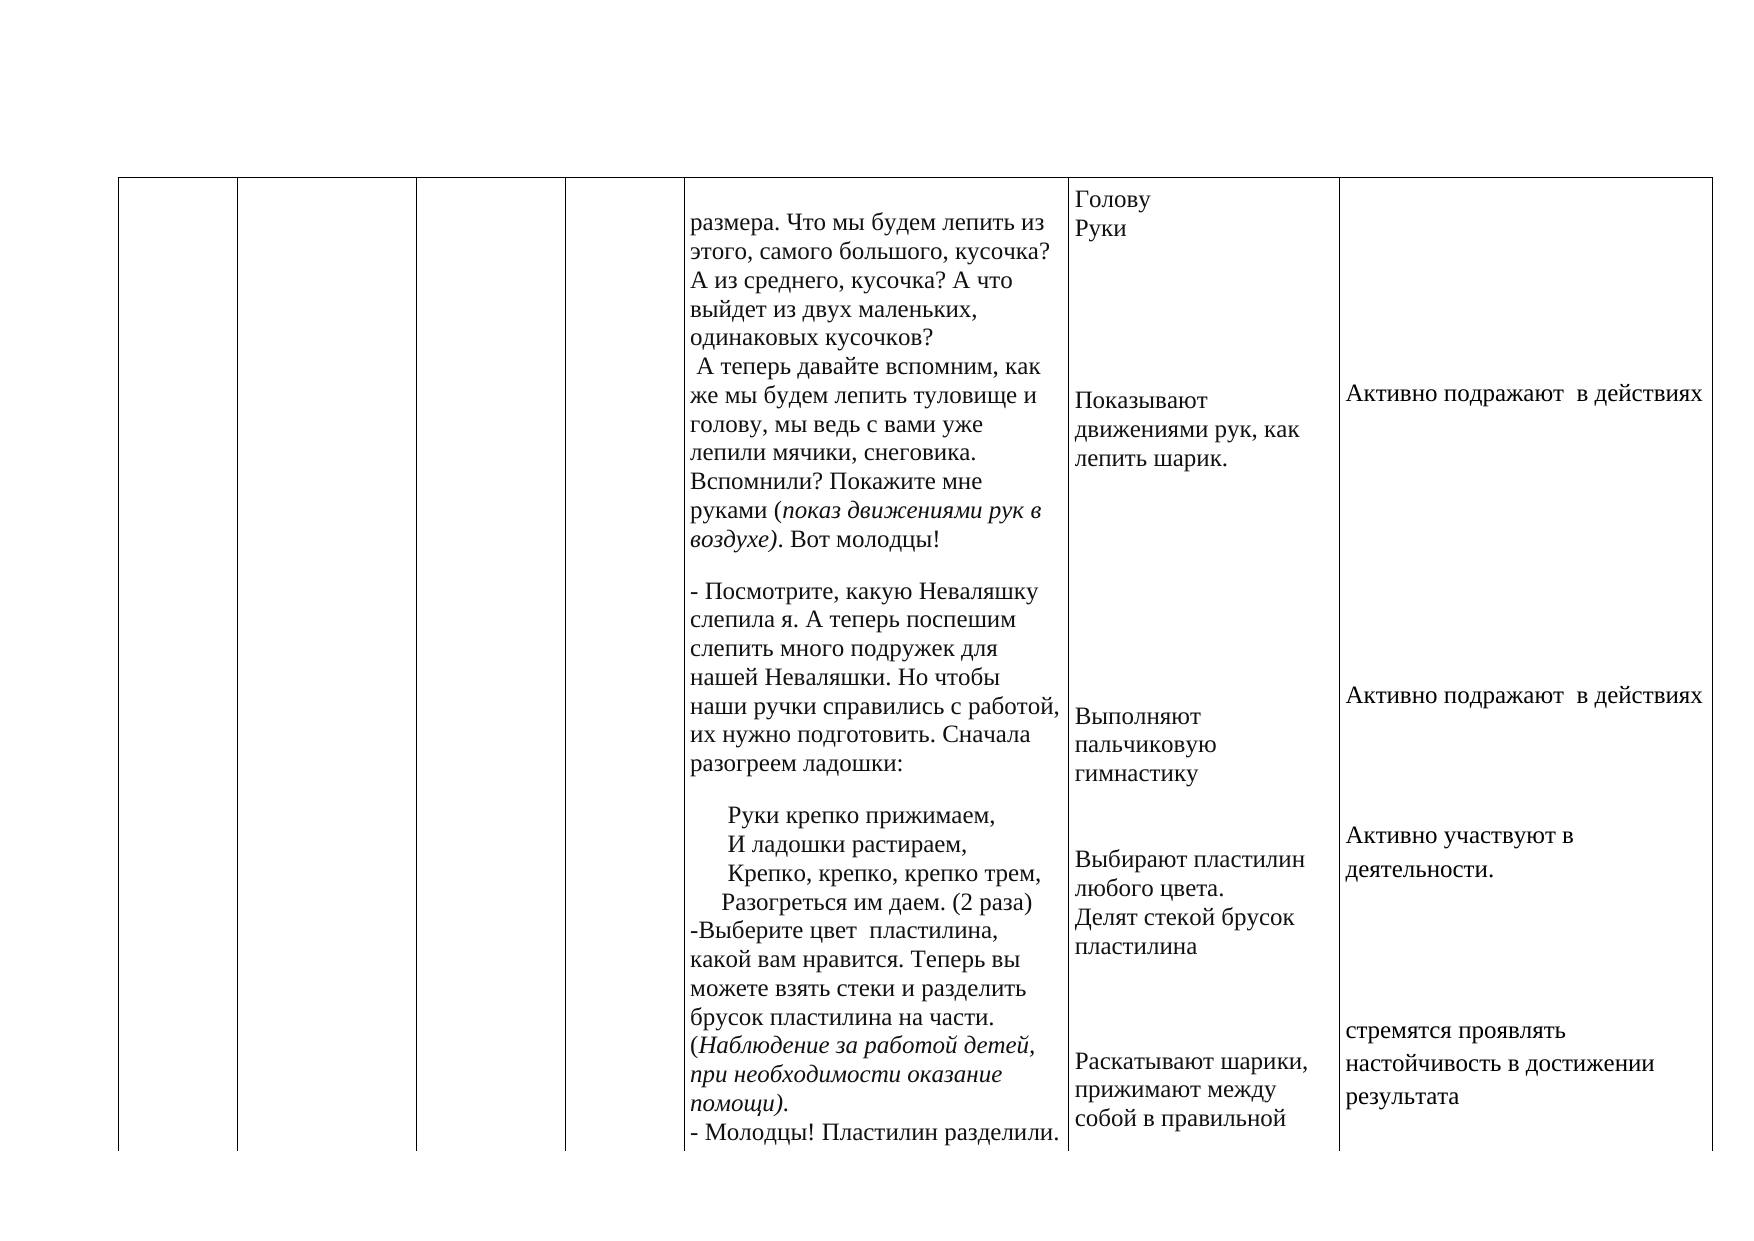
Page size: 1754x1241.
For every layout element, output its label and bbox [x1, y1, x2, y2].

table_cell [1069, 178, 1339, 1151]
table_cell [119, 178, 237, 1151]
table_cell [238, 178, 416, 1151]
table_cell [566, 178, 684, 1151]
table_cell [417, 178, 565, 1151]
table_cell [1340, 178, 1712, 1151]
table_cell [685, 178, 1068, 1151]
